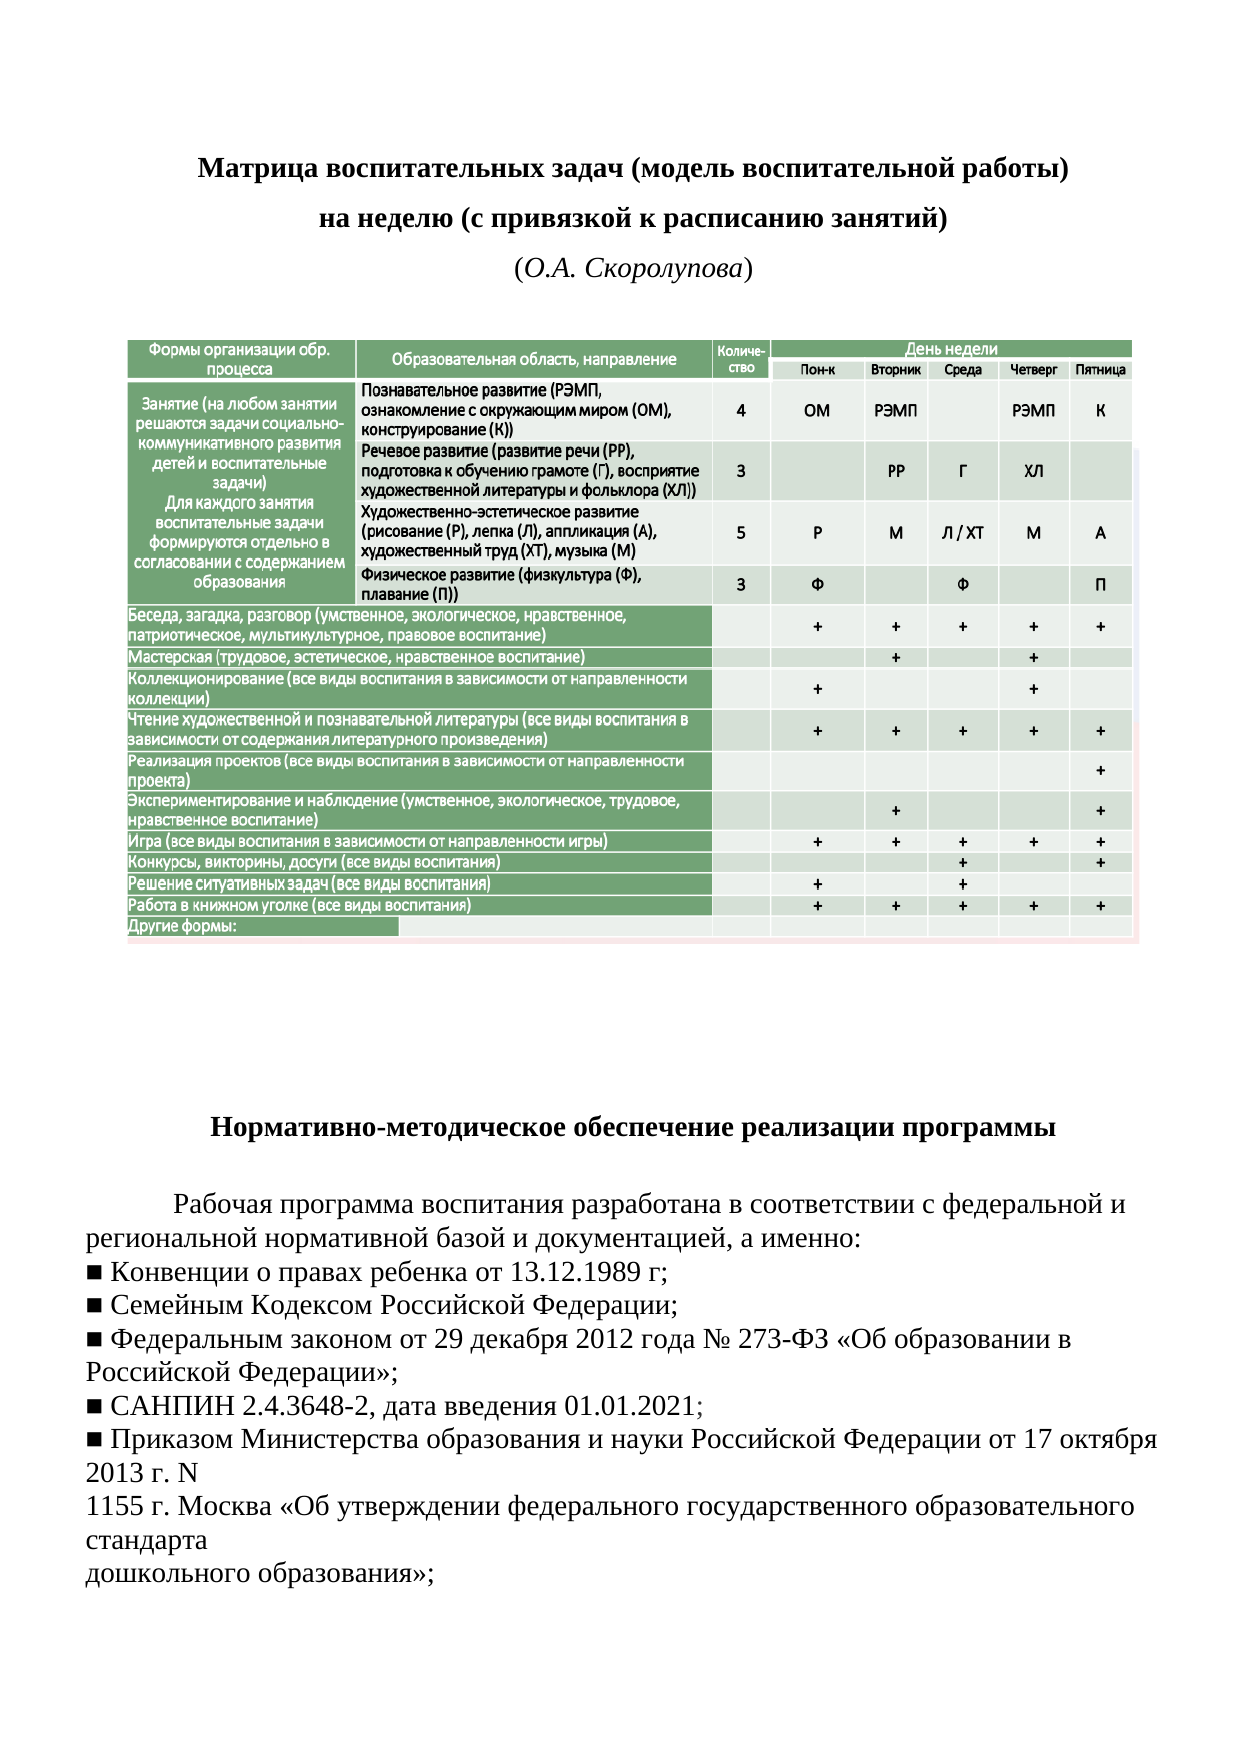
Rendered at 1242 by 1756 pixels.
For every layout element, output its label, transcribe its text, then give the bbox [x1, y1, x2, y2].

text на неделю (с привязкой к расписанию занятий) [85, 200, 1181, 234]
text (О.А. Скоролупова) [85, 251, 1181, 284]
text ■ Конвенции о правах ребенка от 13.12.1989 г; [85, 1254, 1181, 1287]
text Нормативно-методическое обеспечение реализации программы [85, 1109, 1181, 1143]
text Матрица воспитательных задач (модель воспитательной работы) [85, 150, 1181, 183]
text 1155 г. Москва «Об утверждении федерального государственного образовательного стандарта [85, 1488, 1181, 1556]
text ■ Приказом Министерства образования и науки Российской Федерации от 17 октября 2013 г. N [85, 1421, 1181, 1488]
text ■ Семейным Кодексом Российской Федерации; [85, 1287, 1181, 1321]
text ■ Федеральным законом от 29 декабря 2012 года № 273-ФЗ «Об образовании в Российской Федерации»; [85, 1321, 1181, 1388]
picture [127, 340, 1140, 944]
text ■ САНПИН 2.4.3648-2, дата введения 01.01.2021; [85, 1388, 1181, 1421]
text дошкольного образования»; [85, 1556, 1181, 1589]
text Рабочая программа воспитания разработана в соответствии с федеральной и региональной нормативной базой и документацией, а именно: [85, 1187, 1181, 1254]
